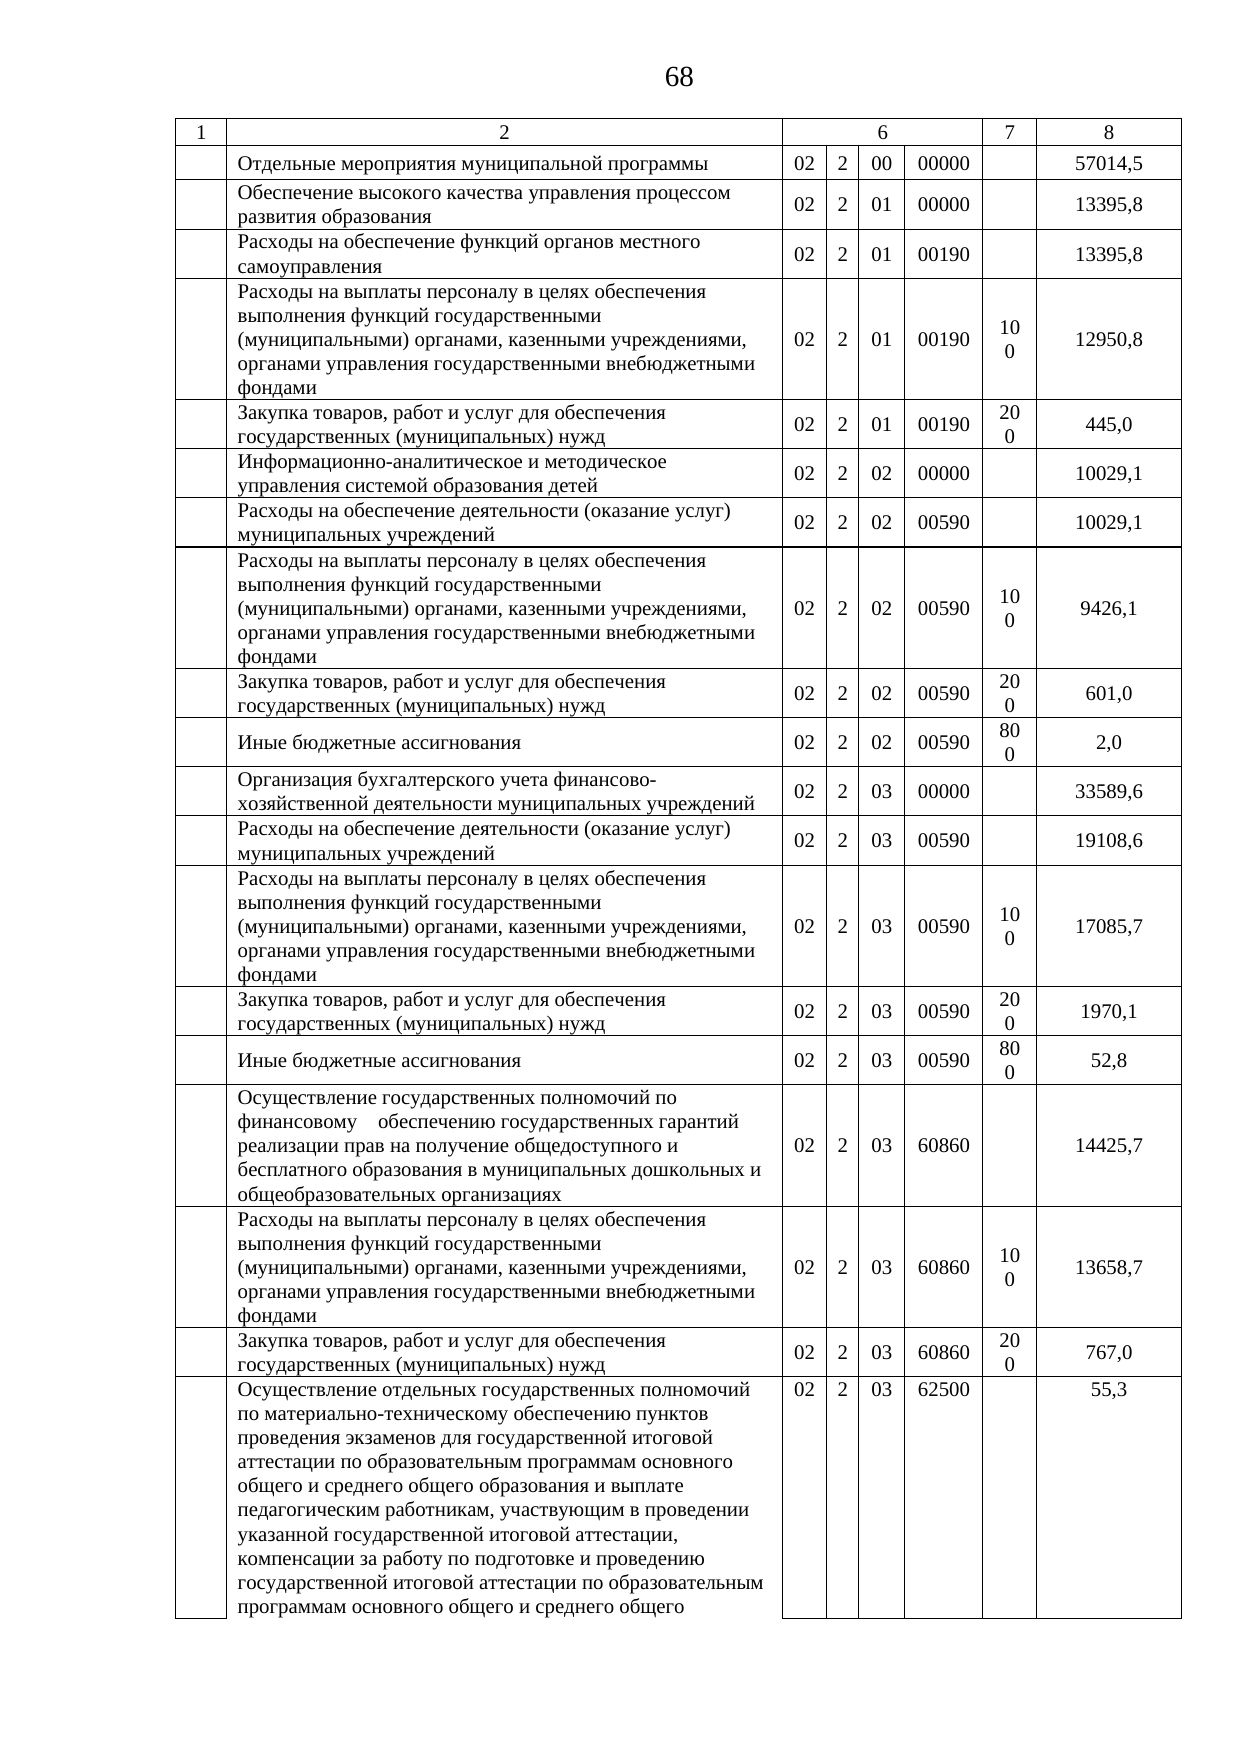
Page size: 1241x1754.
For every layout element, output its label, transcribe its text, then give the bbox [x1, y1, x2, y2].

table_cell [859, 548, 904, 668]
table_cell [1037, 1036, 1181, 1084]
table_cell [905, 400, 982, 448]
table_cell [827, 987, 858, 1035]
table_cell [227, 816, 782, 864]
table_header 6 [783, 119, 982, 145]
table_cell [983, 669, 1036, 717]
table_header 2 [227, 119, 782, 145]
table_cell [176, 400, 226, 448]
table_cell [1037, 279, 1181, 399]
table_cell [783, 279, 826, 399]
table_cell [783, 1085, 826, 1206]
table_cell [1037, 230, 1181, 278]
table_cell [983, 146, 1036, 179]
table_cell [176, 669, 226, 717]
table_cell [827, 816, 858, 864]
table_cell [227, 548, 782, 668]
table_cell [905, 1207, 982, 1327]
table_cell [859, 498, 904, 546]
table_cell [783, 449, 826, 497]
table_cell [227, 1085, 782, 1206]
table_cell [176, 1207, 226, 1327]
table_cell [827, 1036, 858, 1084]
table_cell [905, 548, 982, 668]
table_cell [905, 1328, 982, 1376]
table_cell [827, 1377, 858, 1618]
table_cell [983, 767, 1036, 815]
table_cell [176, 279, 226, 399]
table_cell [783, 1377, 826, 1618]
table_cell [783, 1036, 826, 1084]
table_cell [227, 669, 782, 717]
table_header 8 [1037, 119, 1181, 145]
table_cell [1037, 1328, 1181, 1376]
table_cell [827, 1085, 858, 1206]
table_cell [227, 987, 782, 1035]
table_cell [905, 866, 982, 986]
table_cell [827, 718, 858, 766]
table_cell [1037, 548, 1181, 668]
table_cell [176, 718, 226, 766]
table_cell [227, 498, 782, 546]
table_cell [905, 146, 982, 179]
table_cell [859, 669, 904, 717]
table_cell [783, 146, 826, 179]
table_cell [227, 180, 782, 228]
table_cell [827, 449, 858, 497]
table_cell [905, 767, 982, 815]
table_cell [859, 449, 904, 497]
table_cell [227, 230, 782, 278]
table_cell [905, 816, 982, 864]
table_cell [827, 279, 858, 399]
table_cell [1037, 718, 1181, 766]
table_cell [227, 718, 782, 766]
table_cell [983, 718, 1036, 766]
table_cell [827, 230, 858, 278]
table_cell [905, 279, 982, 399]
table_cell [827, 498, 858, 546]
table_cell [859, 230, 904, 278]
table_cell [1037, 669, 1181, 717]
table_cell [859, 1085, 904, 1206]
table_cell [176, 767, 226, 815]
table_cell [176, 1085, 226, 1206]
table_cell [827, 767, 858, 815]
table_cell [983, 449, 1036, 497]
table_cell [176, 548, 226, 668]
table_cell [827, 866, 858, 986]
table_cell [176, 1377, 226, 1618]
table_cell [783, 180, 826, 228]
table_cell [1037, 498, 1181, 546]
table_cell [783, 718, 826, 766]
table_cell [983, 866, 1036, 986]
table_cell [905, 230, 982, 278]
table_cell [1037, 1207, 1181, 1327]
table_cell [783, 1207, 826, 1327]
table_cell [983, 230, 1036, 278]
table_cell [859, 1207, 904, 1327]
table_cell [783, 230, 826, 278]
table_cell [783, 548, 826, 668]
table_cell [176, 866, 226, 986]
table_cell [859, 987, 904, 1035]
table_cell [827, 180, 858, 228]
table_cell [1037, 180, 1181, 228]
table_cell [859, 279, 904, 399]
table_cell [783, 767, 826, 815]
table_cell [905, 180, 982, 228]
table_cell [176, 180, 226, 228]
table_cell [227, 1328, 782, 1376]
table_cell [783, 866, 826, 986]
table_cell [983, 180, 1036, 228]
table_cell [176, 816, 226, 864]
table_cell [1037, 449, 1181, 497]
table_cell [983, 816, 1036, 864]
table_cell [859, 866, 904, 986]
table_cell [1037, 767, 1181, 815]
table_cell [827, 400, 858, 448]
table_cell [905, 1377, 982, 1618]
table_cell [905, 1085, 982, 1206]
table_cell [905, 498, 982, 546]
table_header 7 [983, 119, 1036, 145]
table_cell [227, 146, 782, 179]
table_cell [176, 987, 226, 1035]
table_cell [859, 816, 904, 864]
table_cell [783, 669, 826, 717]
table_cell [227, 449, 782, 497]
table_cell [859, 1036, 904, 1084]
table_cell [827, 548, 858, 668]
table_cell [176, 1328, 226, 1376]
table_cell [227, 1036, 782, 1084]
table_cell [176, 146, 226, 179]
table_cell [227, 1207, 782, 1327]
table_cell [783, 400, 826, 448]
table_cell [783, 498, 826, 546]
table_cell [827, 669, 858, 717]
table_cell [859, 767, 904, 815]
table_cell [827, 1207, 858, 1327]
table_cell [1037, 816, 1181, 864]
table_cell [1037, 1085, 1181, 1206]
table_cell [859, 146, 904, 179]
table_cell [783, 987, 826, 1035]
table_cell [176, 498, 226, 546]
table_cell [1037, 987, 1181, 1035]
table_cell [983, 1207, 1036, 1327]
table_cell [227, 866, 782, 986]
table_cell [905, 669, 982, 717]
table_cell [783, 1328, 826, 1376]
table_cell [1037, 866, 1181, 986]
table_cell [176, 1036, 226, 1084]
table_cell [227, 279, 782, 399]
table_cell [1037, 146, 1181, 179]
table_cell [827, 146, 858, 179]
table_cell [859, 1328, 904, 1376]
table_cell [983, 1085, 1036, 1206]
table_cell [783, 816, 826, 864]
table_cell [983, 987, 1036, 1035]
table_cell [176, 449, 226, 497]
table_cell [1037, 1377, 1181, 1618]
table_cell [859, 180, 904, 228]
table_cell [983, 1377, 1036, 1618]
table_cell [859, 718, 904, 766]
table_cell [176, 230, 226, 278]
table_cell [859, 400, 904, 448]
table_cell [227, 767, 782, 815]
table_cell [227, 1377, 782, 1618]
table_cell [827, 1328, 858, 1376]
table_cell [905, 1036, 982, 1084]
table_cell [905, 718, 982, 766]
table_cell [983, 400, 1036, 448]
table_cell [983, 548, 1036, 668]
table_header 1 [176, 119, 226, 145]
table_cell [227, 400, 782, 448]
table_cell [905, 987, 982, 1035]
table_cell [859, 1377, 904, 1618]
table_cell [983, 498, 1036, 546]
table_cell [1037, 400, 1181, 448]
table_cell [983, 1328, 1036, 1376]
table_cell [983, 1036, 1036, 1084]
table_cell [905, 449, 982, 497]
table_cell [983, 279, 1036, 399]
